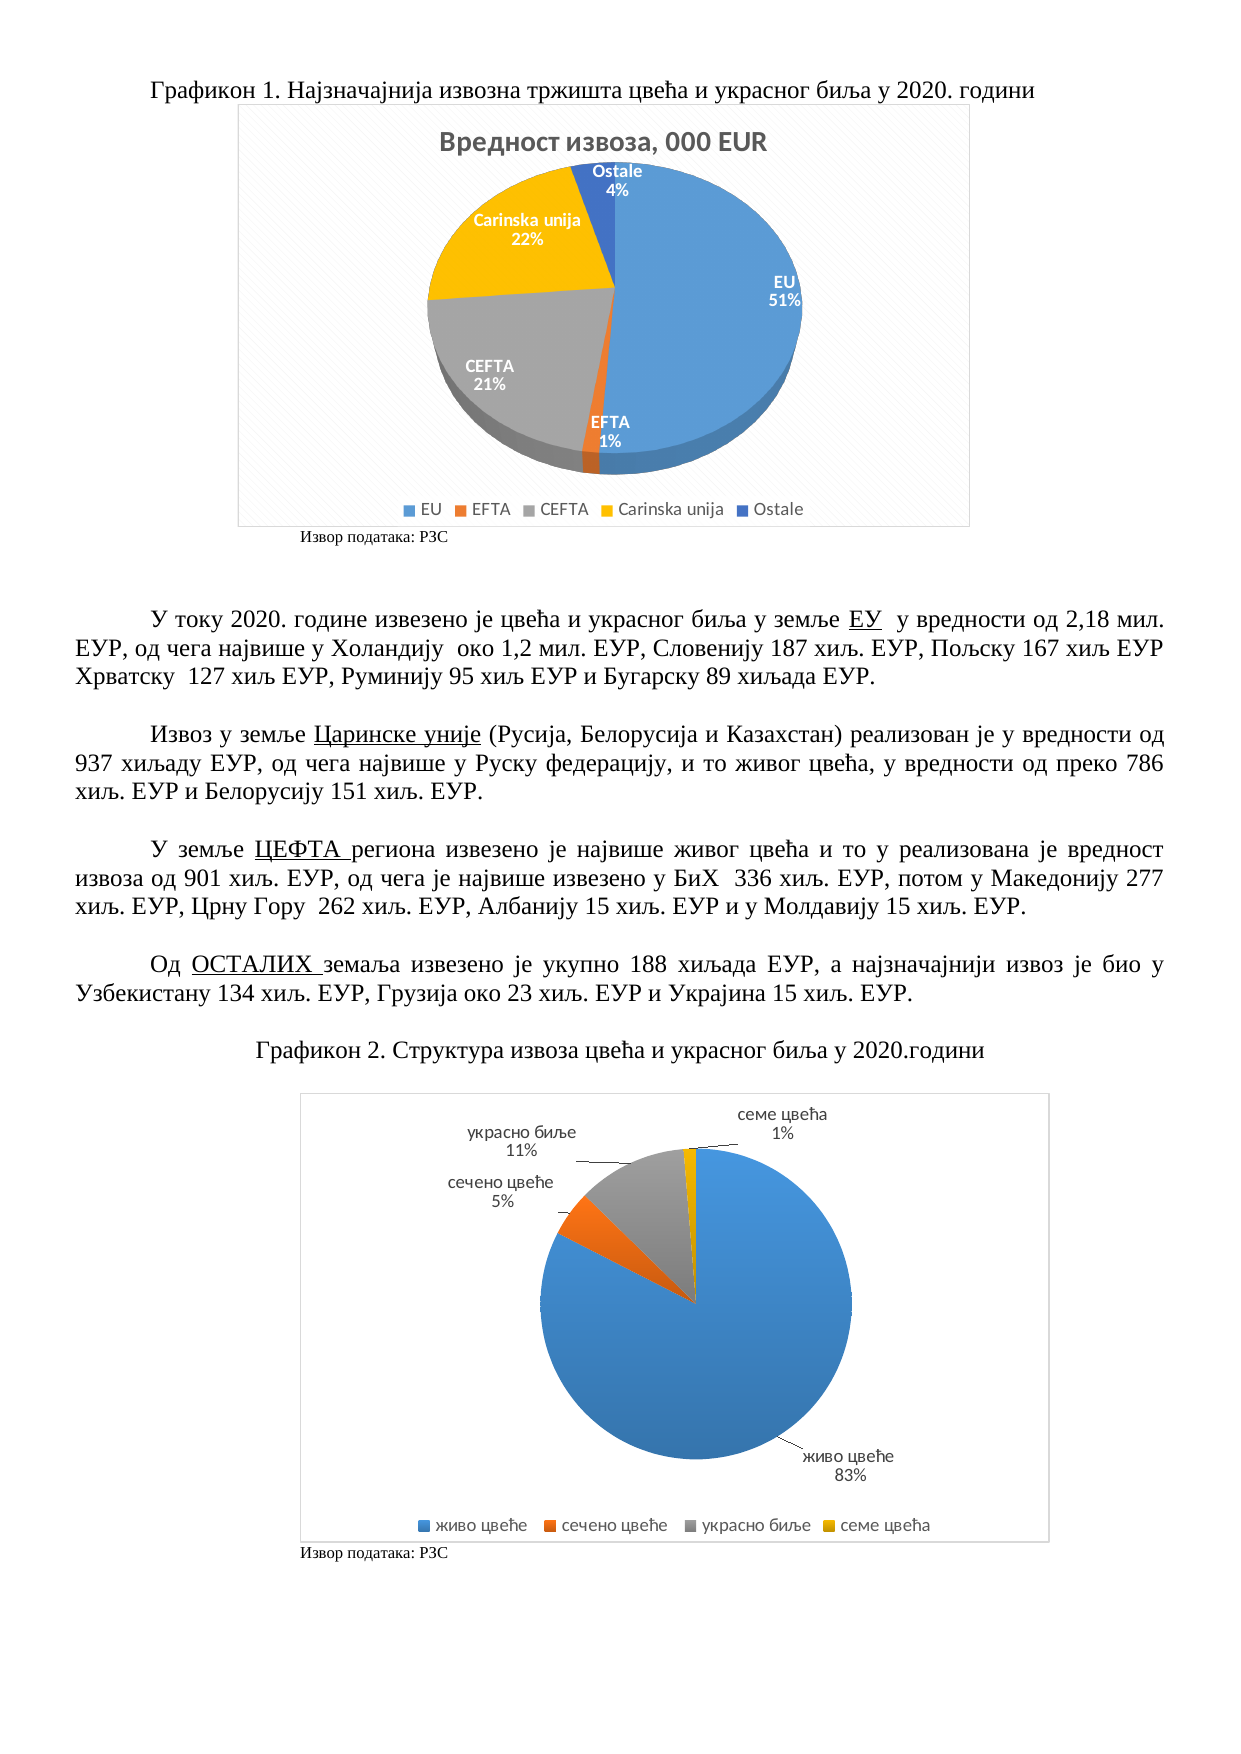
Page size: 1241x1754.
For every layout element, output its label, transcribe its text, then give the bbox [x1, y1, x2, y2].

text Извор података: РЗС [225, 1543, 1165, 1562]
text Графикон 2. Структура извоза цвећа и украсног биља у 2020.години [75, 1035, 1165, 1064]
text Графикон 1. Најзначајнија извозна тржишта цвећа и украсног биља у 2020. години [75, 75, 1165, 104]
text Извор података: РЗС [225, 527, 1165, 546]
text Од ОСТАЛИХ земаља извезено је укупно 188 хиљада ЕУР, а најзначајнији извоз је био у Узбекистану 134 хиљ. ЕУР, Грузија око 23 хиљ. ЕУР и Украјина 15 хиљ. ЕУР. [75, 949, 1165, 1006]
text У току 2020. године извезено је цвећа и украсног биља у земље ЕУ у вредности од 2,18 мил. ЕУР, од чега највише у Холандију око 1,2 мил. ЕУР, Словенију 187 хиљ. ЕУР, Пољску 167 хиљ ЕУР Хрватску 127 хиљ ЕУР, Руминију 95 хиљ ЕУР и Бугарску 89 хиљада ЕУР. [75, 604, 1165, 690]
text У земље ЦЕФТА региона извезено је највише живог цвећа и то у реализована је вредност извоза од 901 хиљ. ЕУР, од чега је највише извезено у БиХ 336 хиљ. ЕУР, потом у Македонију 277 хиљ. ЕУР, Црну Гору 262 хиљ. ЕУР, Албанију 15 хиљ. ЕУР и у Молдавију 15 хиљ. ЕУР. [75, 834, 1165, 920]
text Извоз у земље Царинске уније (Русија, Белорусија и Казахстан) реализован је у вредности од 937 хиљаду ЕУР, од чега највише у Руску федерацију, и то живог цвећа, у вредности од преко 786 хиљ. ЕУР и Белорусију 151 хиљ. ЕУР. [75, 719, 1165, 805]
